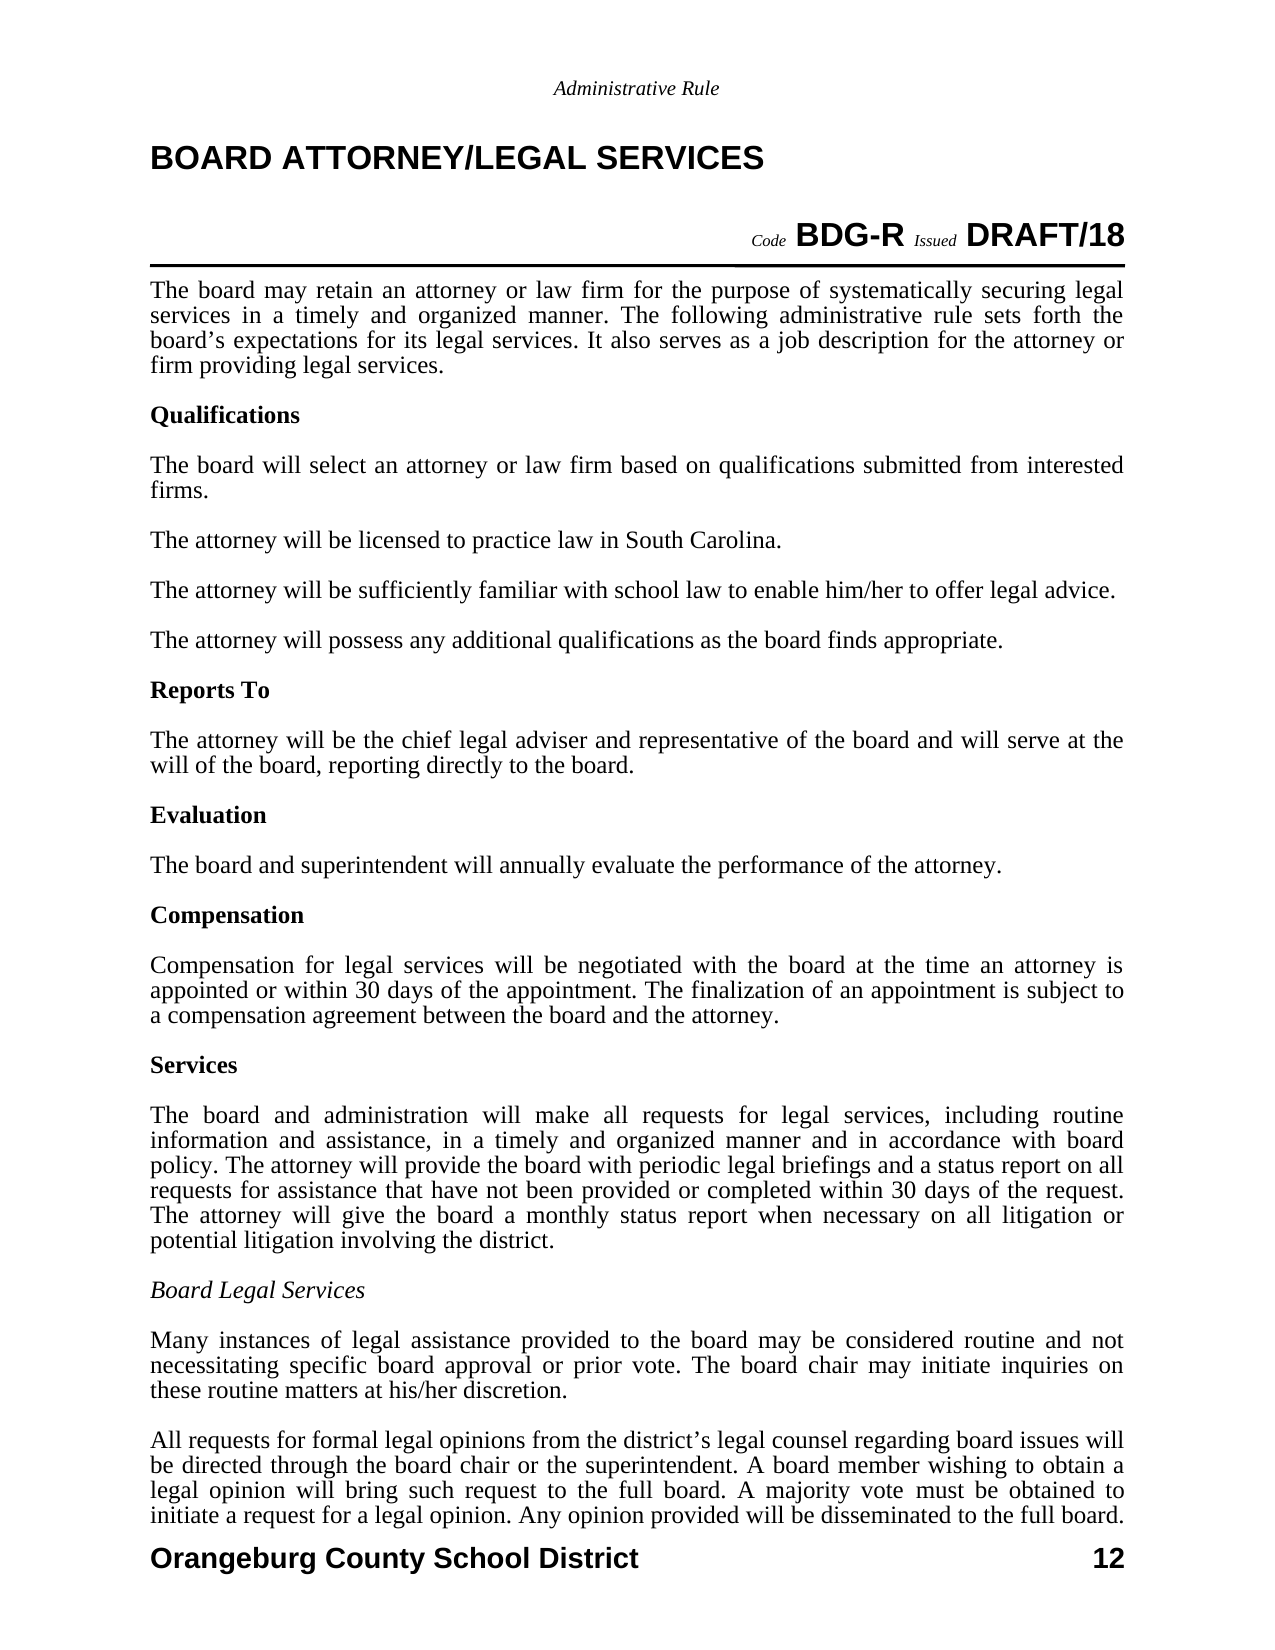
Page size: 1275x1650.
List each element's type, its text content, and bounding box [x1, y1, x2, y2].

text The board and superintendent will annually evaluate the performance of the attorney. [150, 853, 1125, 878]
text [150, 1428, 1125, 1528]
subtitle Compensation [150, 903, 1125, 928]
text Many instances of legal assistance provided to the board may be considered routine and not necessitating specific board approval or prior vote. The board chair may initiate inquiries on these routine matters at his/her discretion. [150, 1328, 1125, 1403]
text BOARD ATTORNEY/LEGAL SERVICES [150, 138, 1125, 177]
text Board Legal Services [150, 1278, 1125, 1303]
subtitle Qualifications [150, 403, 1125, 428]
text The attorney will be licensed to practice law in South Carolina. [150, 528, 1125, 553]
text Code BDG-R Issued DRAFT/18 [150, 215, 1125, 253]
text The attorney will possess any additional qualifications as the board finds appropriate. [150, 628, 1125, 653]
text The attorney will be sufficiently familiar with school law to enable him/her to offer legal advice. [150, 578, 1125, 603]
text The attorney will be the chief legal adviser and representative of the board and will serve at the will of the board, reporting directly to the board. [150, 728, 1125, 778]
text Evaluation [150, 803, 1125, 828]
text The board will select an attorney or law firm based on qualifications submitted from interested firms. [150, 453, 1125, 503]
text The board may retain an attorney or law firm for the purpose of systematically securing legal services in a timely and organized manner. The following administrative rule sets forth the board’s expectations for its legal services. It also serves as a job description for the attorney or firm providing legal services. [150, 278, 1125, 378]
text The board and administration will make all requests for legal services, including routine information and assistance, in a timely and organized manner and in accordance with board policy. The attorney will provide the board with periodic legal briefings and a status report on all requests for assistance that have not been provided or completed within 30 days of the request. The attorney will give the board a monthly status report when necessary on all litigation or potential litigation involving the district. [150, 1103, 1125, 1253]
title Administrative Rule [150, 75, 1125, 100]
subtitle Reports To [150, 678, 1125, 703]
text Compensation for legal services will be negotiated with the board at the time an attorney is appointed or within 30 days of the appointment. The finalization of an appointment is subject to a compensation agreement between the board and the attorney. [150, 953, 1125, 1028]
subtitle Services [150, 1053, 1125, 1078]
